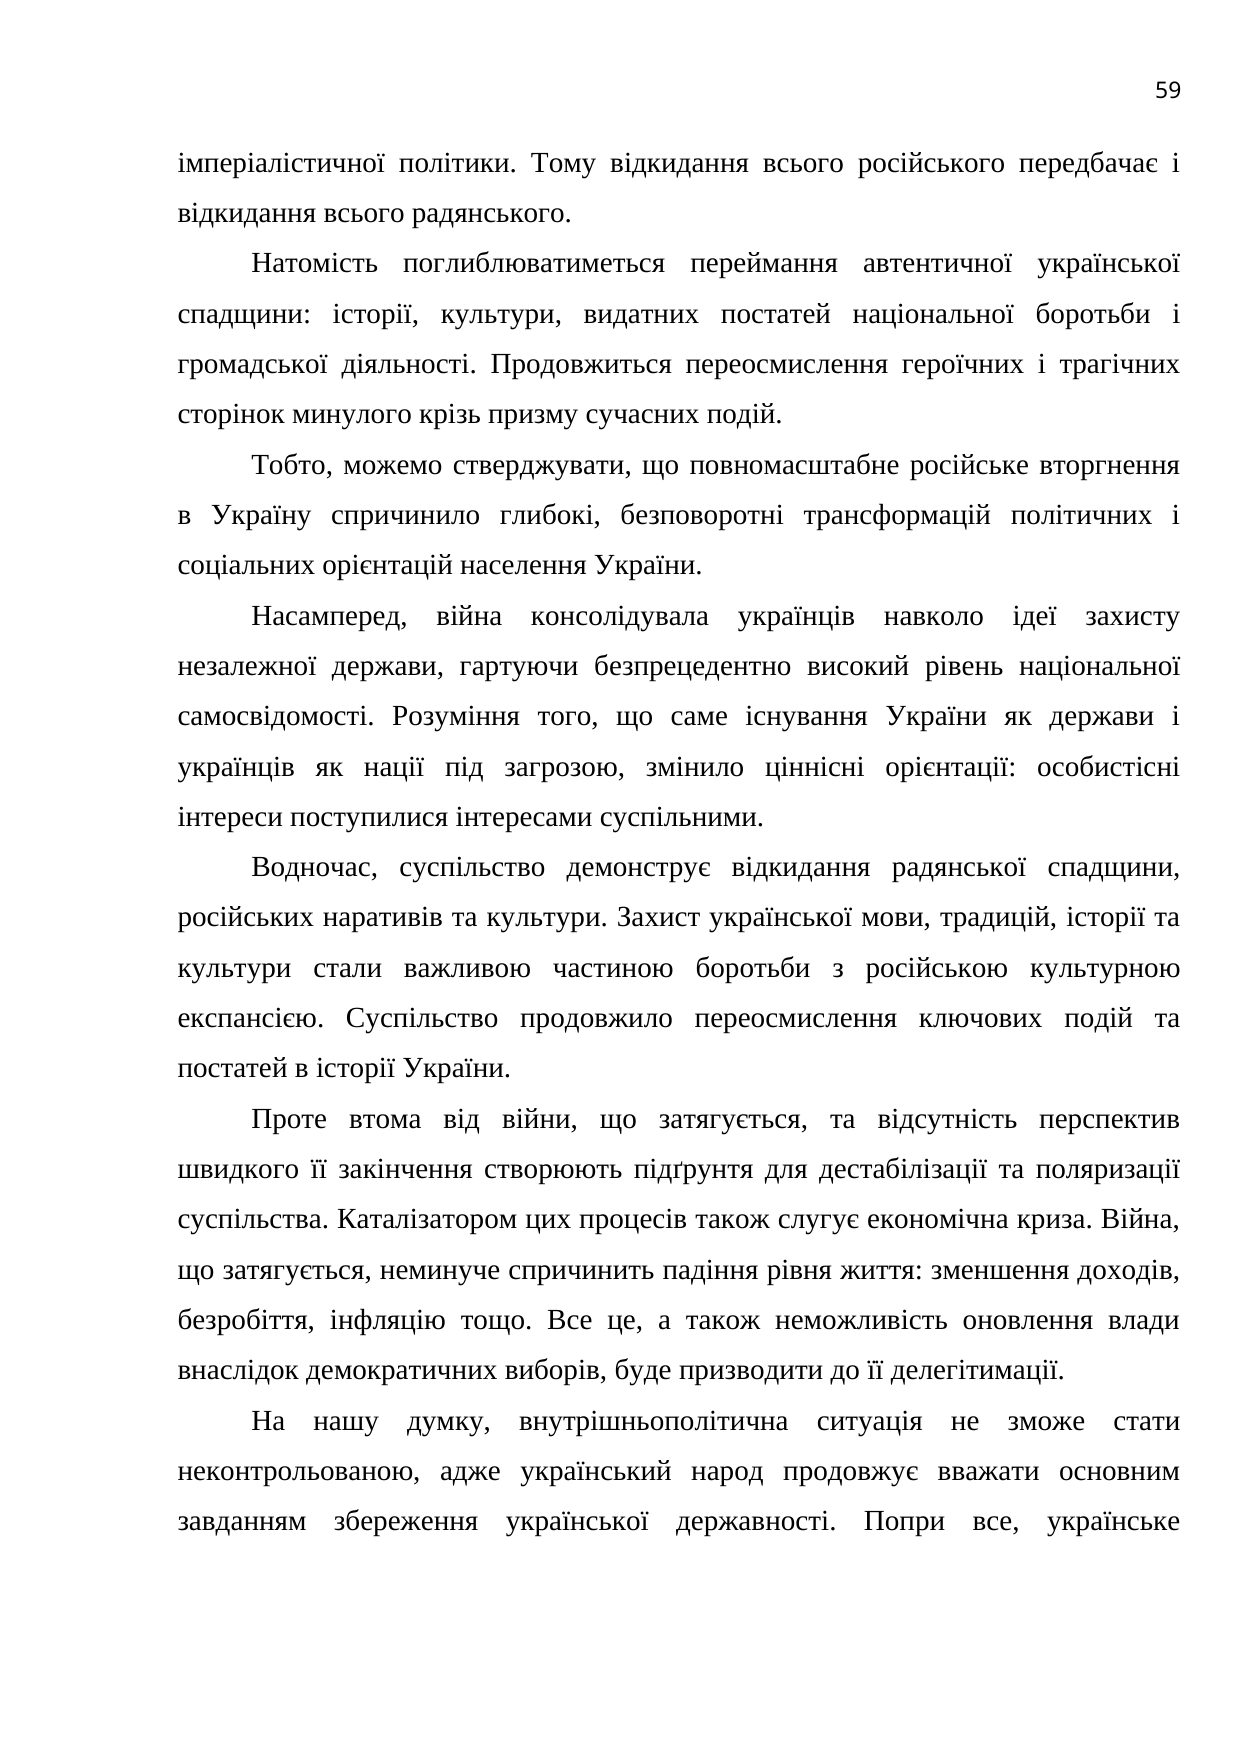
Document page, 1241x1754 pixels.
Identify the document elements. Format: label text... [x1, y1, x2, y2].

text Проте втома від війни, що затягується, та відсутність перспектив швидкого її закінчення створюють підґрунтя для дестабілізації та поляризації суспільства. Каталізатором цих процесів також слугує економічна криза. Війна, що затягується, неминуче спричинить падіння рівня життя: зменшення доходів, безробіття, інфляцію тощо. Все це, а також неможливість оновлення влади внаслідок демократичних виборів, буде призводити до її делегітимації. [177, 1101, 1181, 1386]
text Водночас, суспільство демонструє відкидання радянської спадщини, російських наративів та культури. Захист української мови, традицій, історії та культури стали важливою частиною боротьби з російською культурною експансією. Суспільство продовжило переосмислення ключових подій та постатей в історії України. [177, 849, 1181, 1084]
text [177, 1403, 1181, 1537]
text Натомість поглиблюватиметься переймання автентичної української спадщини: історії, культури, видатних постатей національної боротьби і громадської діяльності. Продовжиться переосмислення героїчних і трагічних сторінок минулого крізь призму сучасних подій. [177, 246, 1181, 430]
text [177, 145, 1181, 229]
text Тобто, можемо стверджувати, що повномасштабне російське вторгнення в Україну спричинило глибокі, безповоротні трансформацій політичних і соціальних орієнтацій населення України. [177, 447, 1181, 581]
text Насамперед, війна консолідувала українців навколо ідеї захисту незалежної держави, гартуючи безпрецедентно високий рівень національної самосвідомості. Розуміння того, що саме існування України як держави і українців як нації під загрозою, змінило ціннісні орієнтації: особистісні інтереси поступилися інтересами суспільними. [177, 598, 1181, 832]
